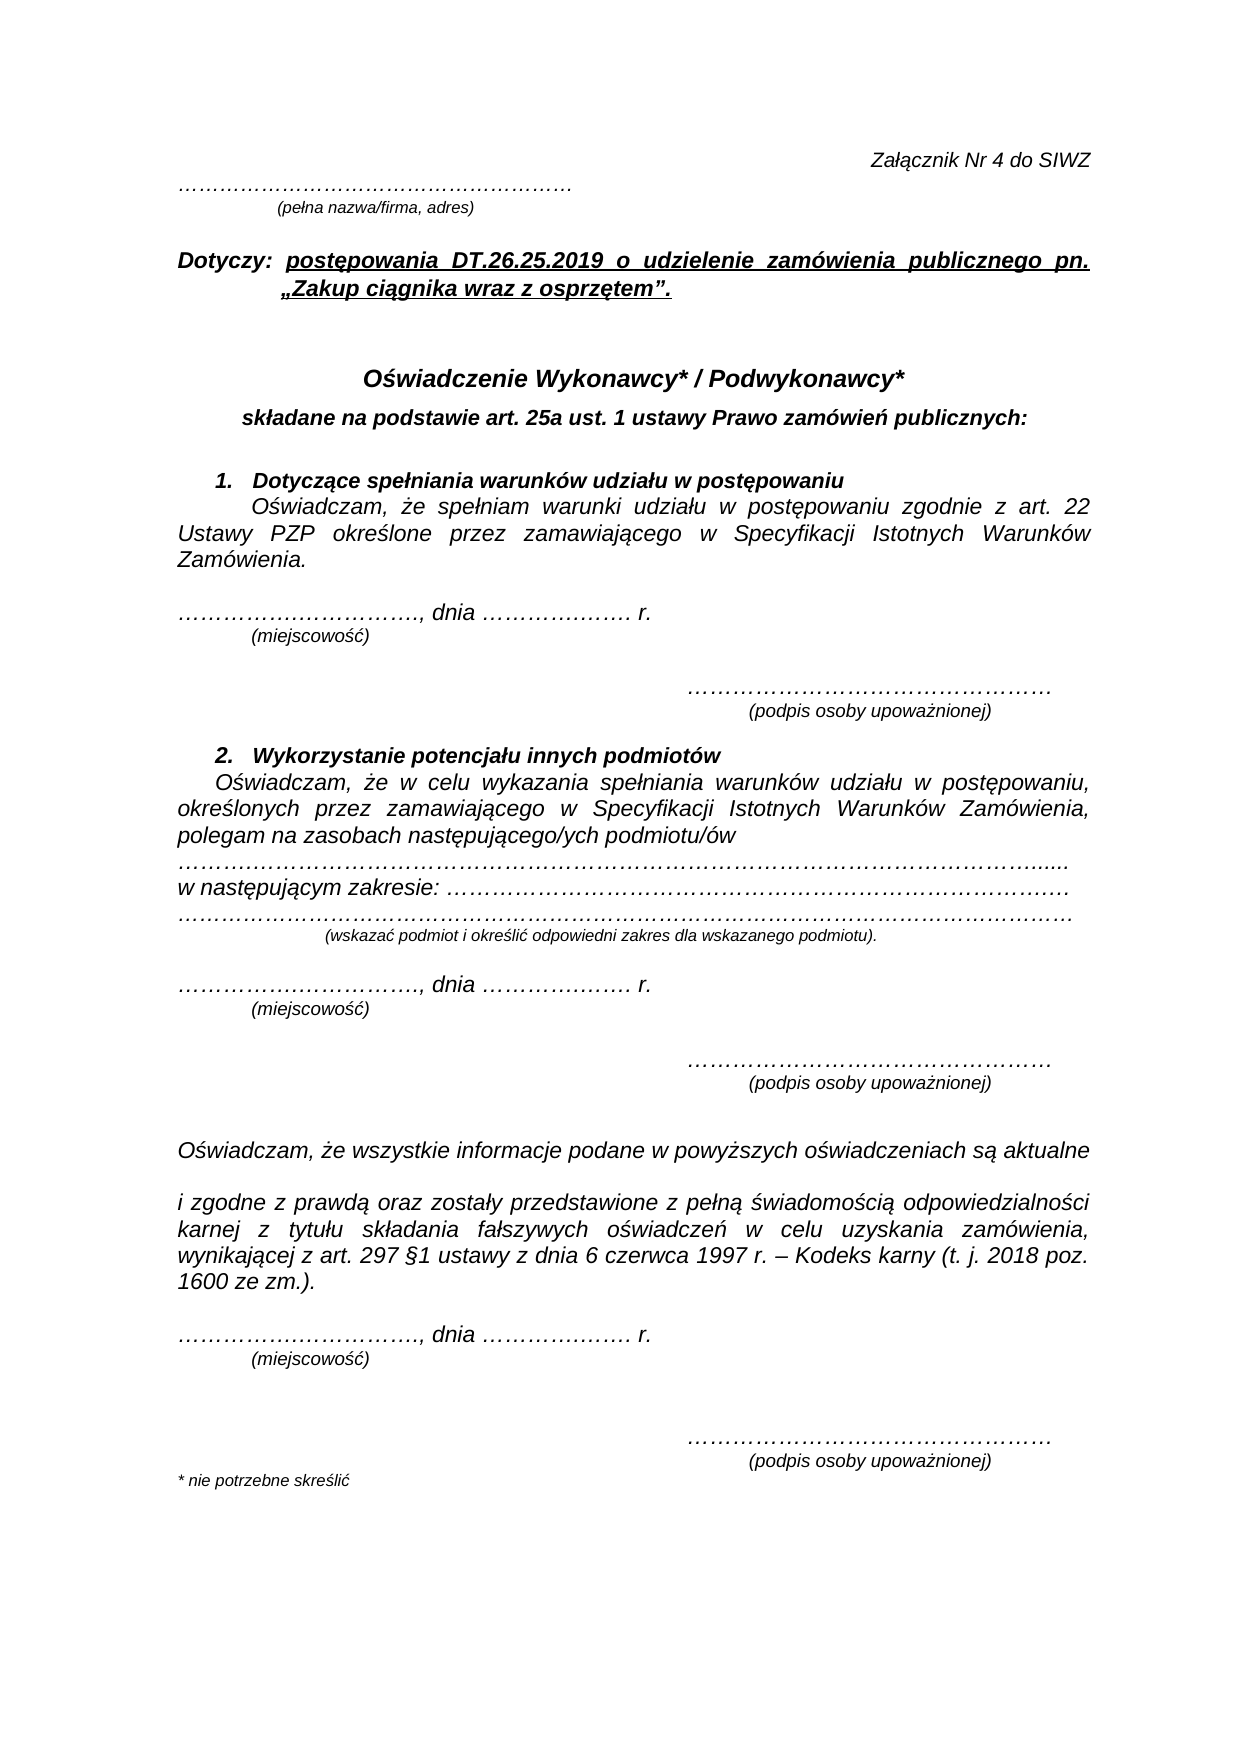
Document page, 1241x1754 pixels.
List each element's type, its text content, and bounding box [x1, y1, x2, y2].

text w następującym zakresie: …………………………………………………………………….… [177, 874, 1092, 901]
text składane na podstawie art. 25a ust. 1 ustawy Prawo zamówień publicznych: [177, 405, 1092, 430]
text Dotyczy: postępowania DT.26.25.2019 o udzielenie zamówienia publicznego pn. „Zakup ciągnika wraz z osprzętem”. [177, 247, 1092, 301]
text Oświadczam, że w celu wykazania spełniania warunków udziału w postępowaniu, określonych przez zamawiającego w Specyfikacji Istotnych Warunków Zamówienia, polegam na zasobach następującego/ych podmiotu/ów [177, 769, 1092, 848]
text (pełna nazwa/firma, adres) [177, 197, 576, 217]
text …………….……………., dnia ………….……. r. [177, 1321, 1092, 1347]
text ………………………………………………… [177, 172, 576, 196]
text Oświadczam, że wszystkie informacje podane w powyższych oświadczeniach są aktualne i zgodne z prawdą oraz zostały przedstawione z pełną świadomością odpowiedzialności karnej z tytułu składania fałszywych oświadczeń w celu uzyskania zamówienia, wynikającej z art. 297 §1 ustawy z dnia 6 czerwca 1997 r. – Kodeks karny (t. j. 2018 poz. 1600 ze zm.). [177, 1137, 1092, 1295]
text (miejscowość) [177, 998, 1092, 1019]
text (podpis osoby upoważnionej) [650, 1072, 1092, 1093]
text (podpis osoby upoważnionej) [650, 699, 1092, 721]
text Oświadczenie Wykonawcy* / Podwykonawcy* [177, 364, 1092, 393]
text Oświadczam, że spełniam warunki udziału w postępowaniu zgodnie z art. 22 Ustawy PZP określone przez zamawiającego w Specyfikacji Istotnych Warunków Zamówienia. [177, 493, 1092, 572]
text ………………………………………… [650, 1423, 1092, 1450]
text ……….…………………………………………………………………………………………...... [177, 848, 1092, 874]
list Wykorzystanie potencjału innych podmiotów [215, 742, 1092, 769]
text ………………………………………… [650, 673, 1092, 699]
text …………….……………., dnia ………….……. r. [177, 971, 1092, 998]
text Załącznik Nr 4 do SIWZ [177, 148, 1092, 172]
text (podpis osoby upoważnionej) [650, 1450, 1092, 1471]
text (miejscowość) [177, 1347, 1092, 1369]
text * nie potrzebne skreślić [177, 1471, 1092, 1490]
list Dotyczące spełniania warunków udziału w postępowaniu [215, 468, 1092, 493]
text (miejscowość) [177, 625, 1092, 647]
text (wskazać podmiot i określić odpowiedni zakres dla wskazanego podmiotu). [251, 926, 1092, 945]
text …………………………………………………………………………………………………………… [177, 901, 1092, 926]
text …………….……………., dnia ………….……. r. [177, 599, 1092, 625]
text ………………………………………… [650, 1046, 1092, 1072]
